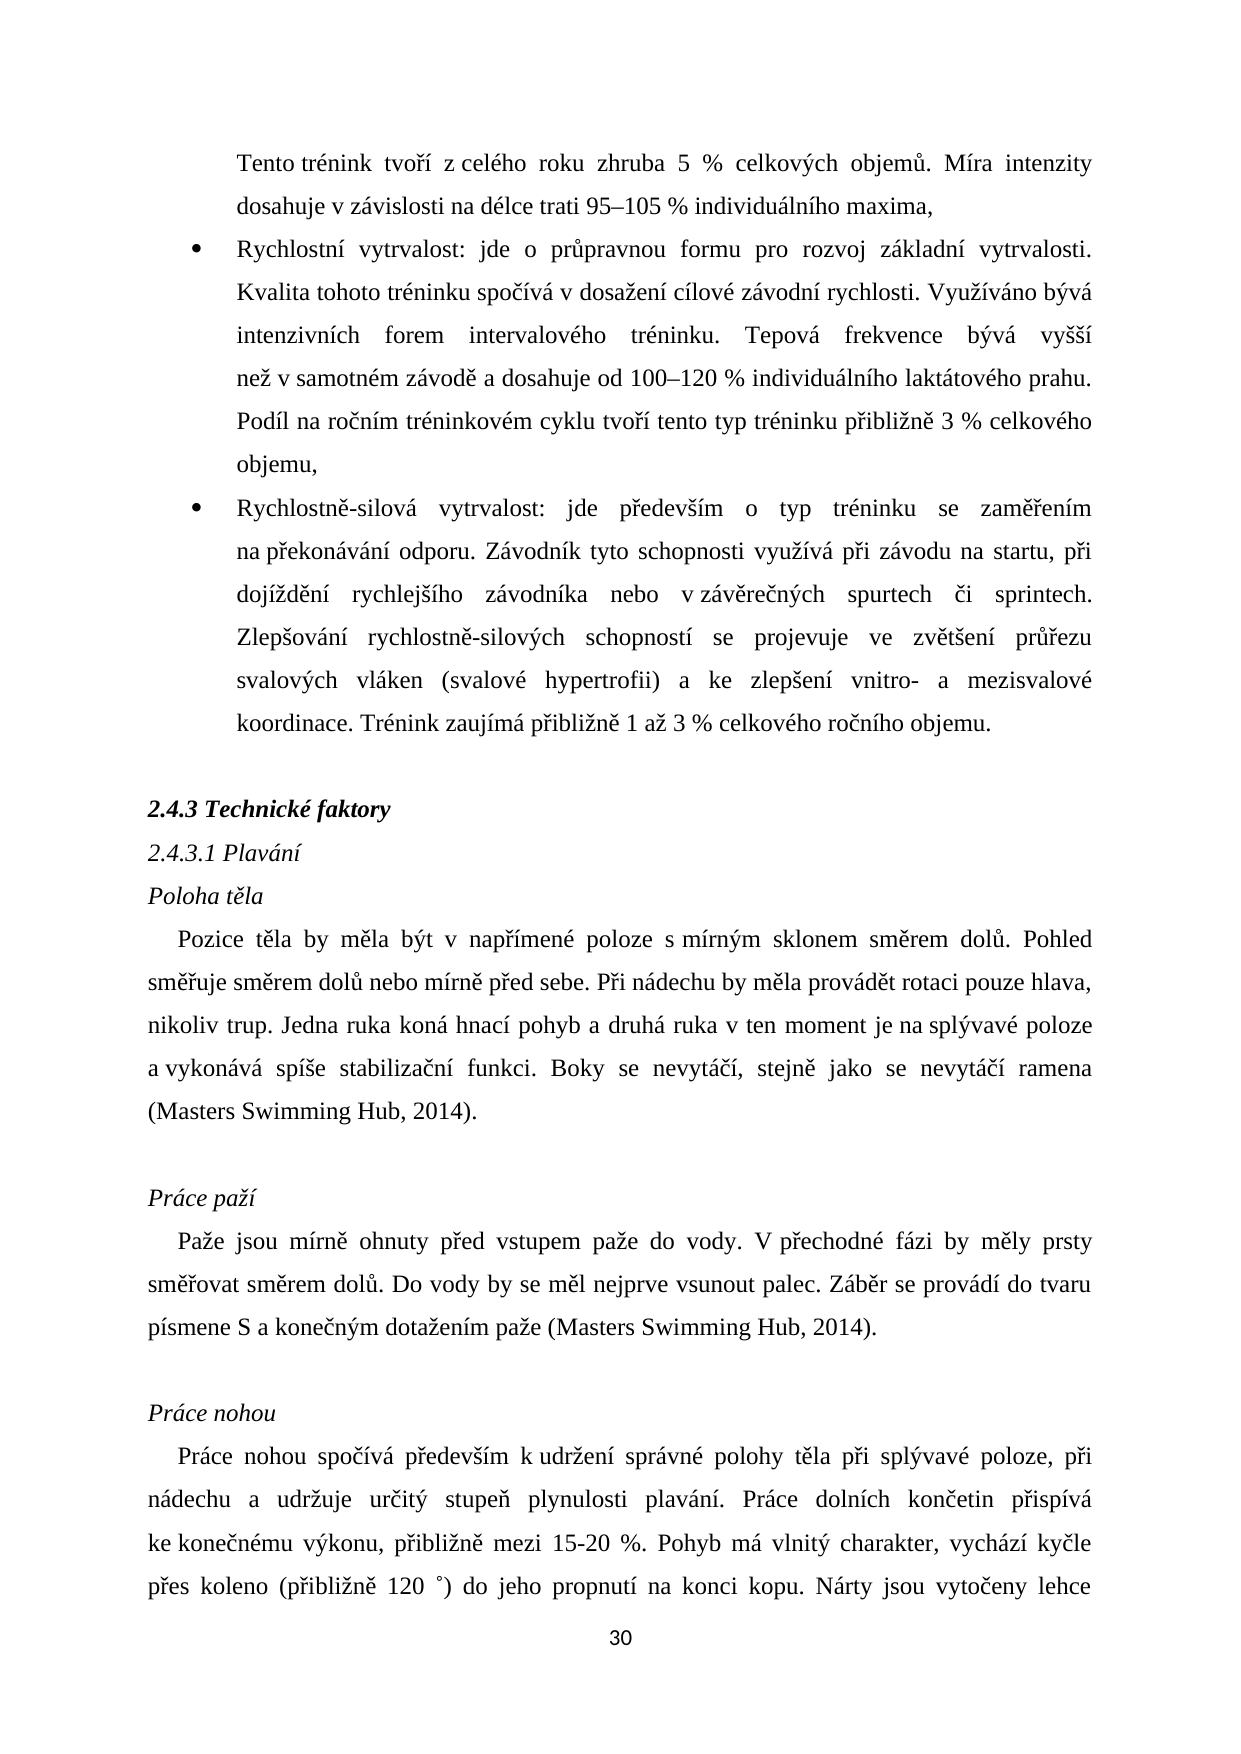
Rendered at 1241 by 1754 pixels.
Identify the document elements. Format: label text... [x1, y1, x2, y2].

text Poloha těla [148, 881, 1093, 909]
subtitle 2.4.3 Technické faktory [148, 794, 1093, 823]
list Rychlostně-silová vytrvalost: jde především o typ tréninku se zaměřením na překonávání odporu. Závodník tyto schopnosti využívá při závodu na startu, při dojíždění rychlejšího závodníka nebo v závěrečných spurtech či sprintech. Zlepšování rychlostně-silových schopností se projevuje ve zvětšení průřezu svalových vláken (svalové hypertrofii) a ke zlepšení vnitro- a mezisvalové koordinace. Trénink zaujímá přibližně 1 až 3 % celkového ročního objemu. [192, 493, 1093, 737]
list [192, 148, 1093, 219]
subtitle 2.4.3.1 Plavání [148, 838, 1093, 866]
text Práce paží [148, 1183, 1093, 1211]
text Práce nohou [148, 1398, 1093, 1427]
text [148, 1441, 1093, 1599]
text Paže jsou mírně ohnuty před vstupem paže do vody. V přechodné fázi by měly prsty směřovat směrem dolů. Do vody by se měl nejprve vsunout palec. Záběr se provádí do tvaru písmene S a konečným dotažením paže (Masters Swimming Hub, 2014). [148, 1226, 1093, 1341]
list Rychlostní vytrvalost: jde o průpravnou formu pro rozvoj základní vytrvalosti. Kvalita tohoto tréninku spočívá v dosažení cílové závodní rychlosti. Využíváno bývá intenzivních forem intervalového tréninku. Tepová frekvence bývá vyšší než v samotném závodě a dosahuje od 100–120 % individuálního laktátového prahu. Podíl na ročním tréninkovém cyklu tvoří tento typ tréninku přibližně 3 % celkového objemu, [192, 234, 1093, 478]
text Pozice těla by měla být v napřímené poloze s mírným sklonem směrem dolů. Pohled směřuje směrem dolů nebo mírně před sebe. Při nádechu by měla provádět rotaci pouze hlava, nikoliv trup. Jedna ruka koná hnací pohyb a druhá ruka v ten moment je na splývavé poloze a vykonává spíše stabilizační funkci. Boky se nevytáčí, stejně jako se nevytáčí ramena (Masters Swimming Hub, 2014). [148, 924, 1093, 1125]
